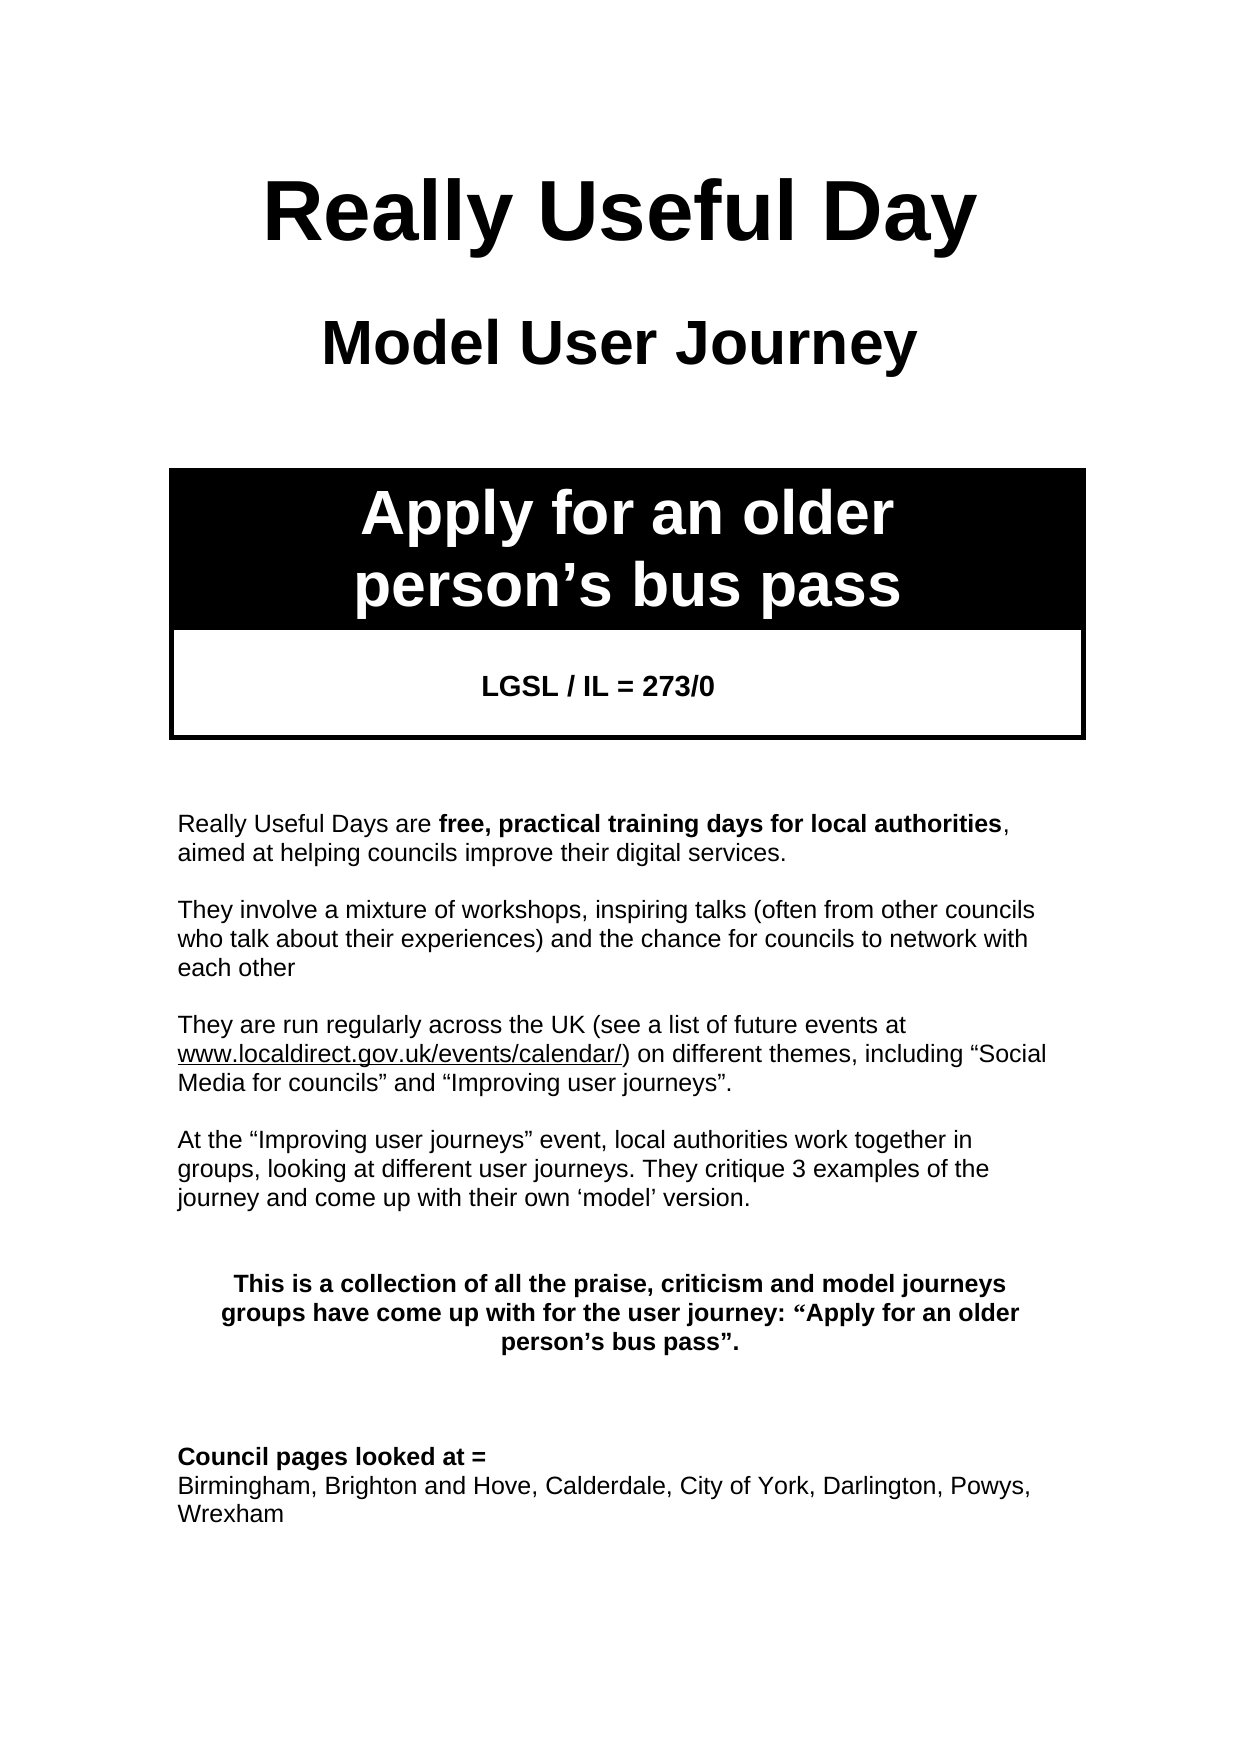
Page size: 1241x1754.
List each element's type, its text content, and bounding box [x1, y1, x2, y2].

text Really Useful Days are free, practical training days for local authorities, aimed at helping councils improve their digital services. [177, 809, 1063, 867]
text groups have come up with for the user journey: “Apply for an older person’s bus pass”. [177, 1298, 1063, 1356]
text At the “Improving user journeys” event, local authorities work together in groups, looking at different user journeys. They critique 3 examples of the journey and come up with their own ‘model’ version. [177, 1126, 1063, 1212]
text They are run regularly across the (see a list of future events at www.localdirect.gov.uk/events/calendar/) on different themes, including “Social Media for councils” and “Improving user journeys”. [177, 1011, 1063, 1097]
text Council pages looked at = [177, 1442, 1108, 1471]
text They involve a mixture of workshops, inspiring talks (often from other councils who talk about their experiences) and the chance for councils to network with each other [177, 896, 1063, 982]
text Really Useful Day [177, 160, 1063, 258]
text This is a collection of all the praise, criticism and model journeys [177, 1269, 1063, 1298]
text Model User Journey [177, 306, 1063, 378]
text Birmingham, Brighton and Hove, Calderdale, City of York, Darlington, Powys, Wrexham [177, 1471, 1108, 1528]
